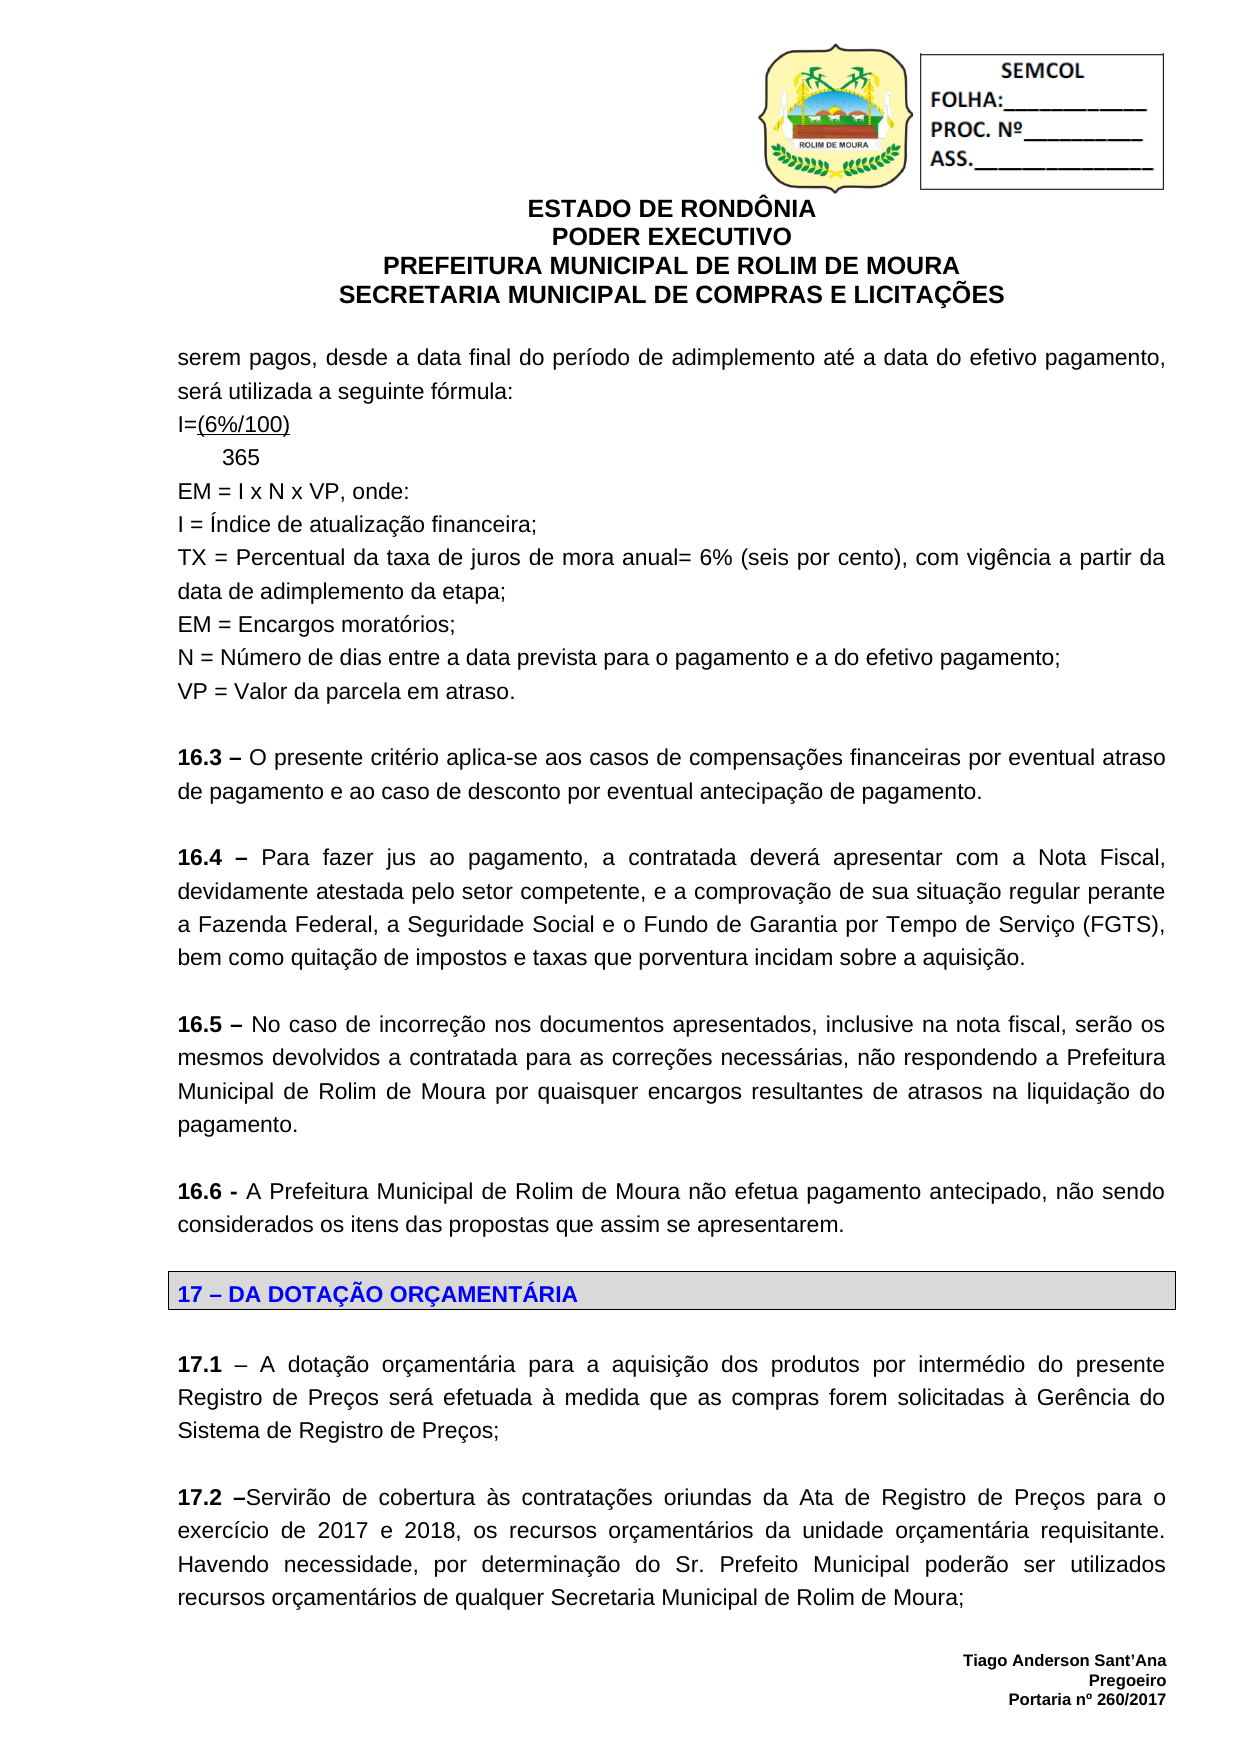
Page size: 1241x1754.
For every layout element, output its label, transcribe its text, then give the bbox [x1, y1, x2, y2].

text TX = Percentual da taxa de juros de mora anual= 6% (seis por cento), com vigência a partir da data de adimplemento da etapa; [177, 537, 1166, 604]
text EM = I x N x VP, onde: [177, 471, 1166, 504]
text 17 – DA DOTAÇÃO ORÇAMENTÁRIA [169, 1272, 1175, 1309]
text I = Índice de atualização financeira; [177, 504, 1166, 537]
text 16.4 – Para fazer jus ao pagamento, a contratada deverá apresentar com a Nota Fiscal, devidamente atestada pelo setor competente, e a comprovação de sua situação regular perante a Fazenda Federal, a Seguridade Social e o Fundo de Garantia por Tempo de Serviço (FGTS), bem como quitação de impostos e taxas que porventura incidam sobre a aquisição. [177, 837, 1166, 971]
text 17.1 – A dotação orçamentária para a aquisição dos produtos por intermédio do presente Registro de Preços será efetuada à medida que as compras forem solicitadas à Gerência do Sistema de Registro de Preços; [177, 1343, 1166, 1443]
text VP = Valor da parcela em atraso. [177, 671, 1166, 704]
text 16.6 - A Prefeitura Municipal de Rolim de Moura não efetua pagamento antecipado, não sendo considerados os itens das propostas que assim se apresentarem. [177, 1171, 1166, 1237]
text N = Número de dias entre a data prevista para o pagamento e a do efetivo pagamento; [177, 637, 1166, 671]
text 365 [177, 437, 1166, 471]
text I=(6%/100) [177, 404, 1166, 437]
text 17.2 –Servirão de cobertura às contratações oriundas da Ata de Registro de Preços para o exercício de 2017 e 2018, os recursos orçamentários da unidade orçamentária requisitante. Havendo necessidade, por determinação do Sr. Prefeito Municipal poderão ser utilizados recursos orçamentários de qualquer Secretaria Municipal de Rolim de Moura; [177, 1477, 1166, 1610]
text EM = Encargos moratórios; [177, 604, 1166, 637]
picture [757, 43, 914, 194]
text 16.5 – No caso de incorreção nos documentos apresentados, inclusive na nota fiscal, serão os mesmos devolvidos a contratada para as correções necessárias, não respondendo a Prefeitura Municipal de Rolim de Moura por quaisquer encargos resultantes de atrasos na liquidação do pagamento. [177, 1004, 1166, 1137]
text 16.3 – O presente critério aplica-se aos casos de compensações financeiras por eventual atraso de pagamento e ao caso de desconto por eventual antecipação de pagamento. [177, 737, 1166, 804]
